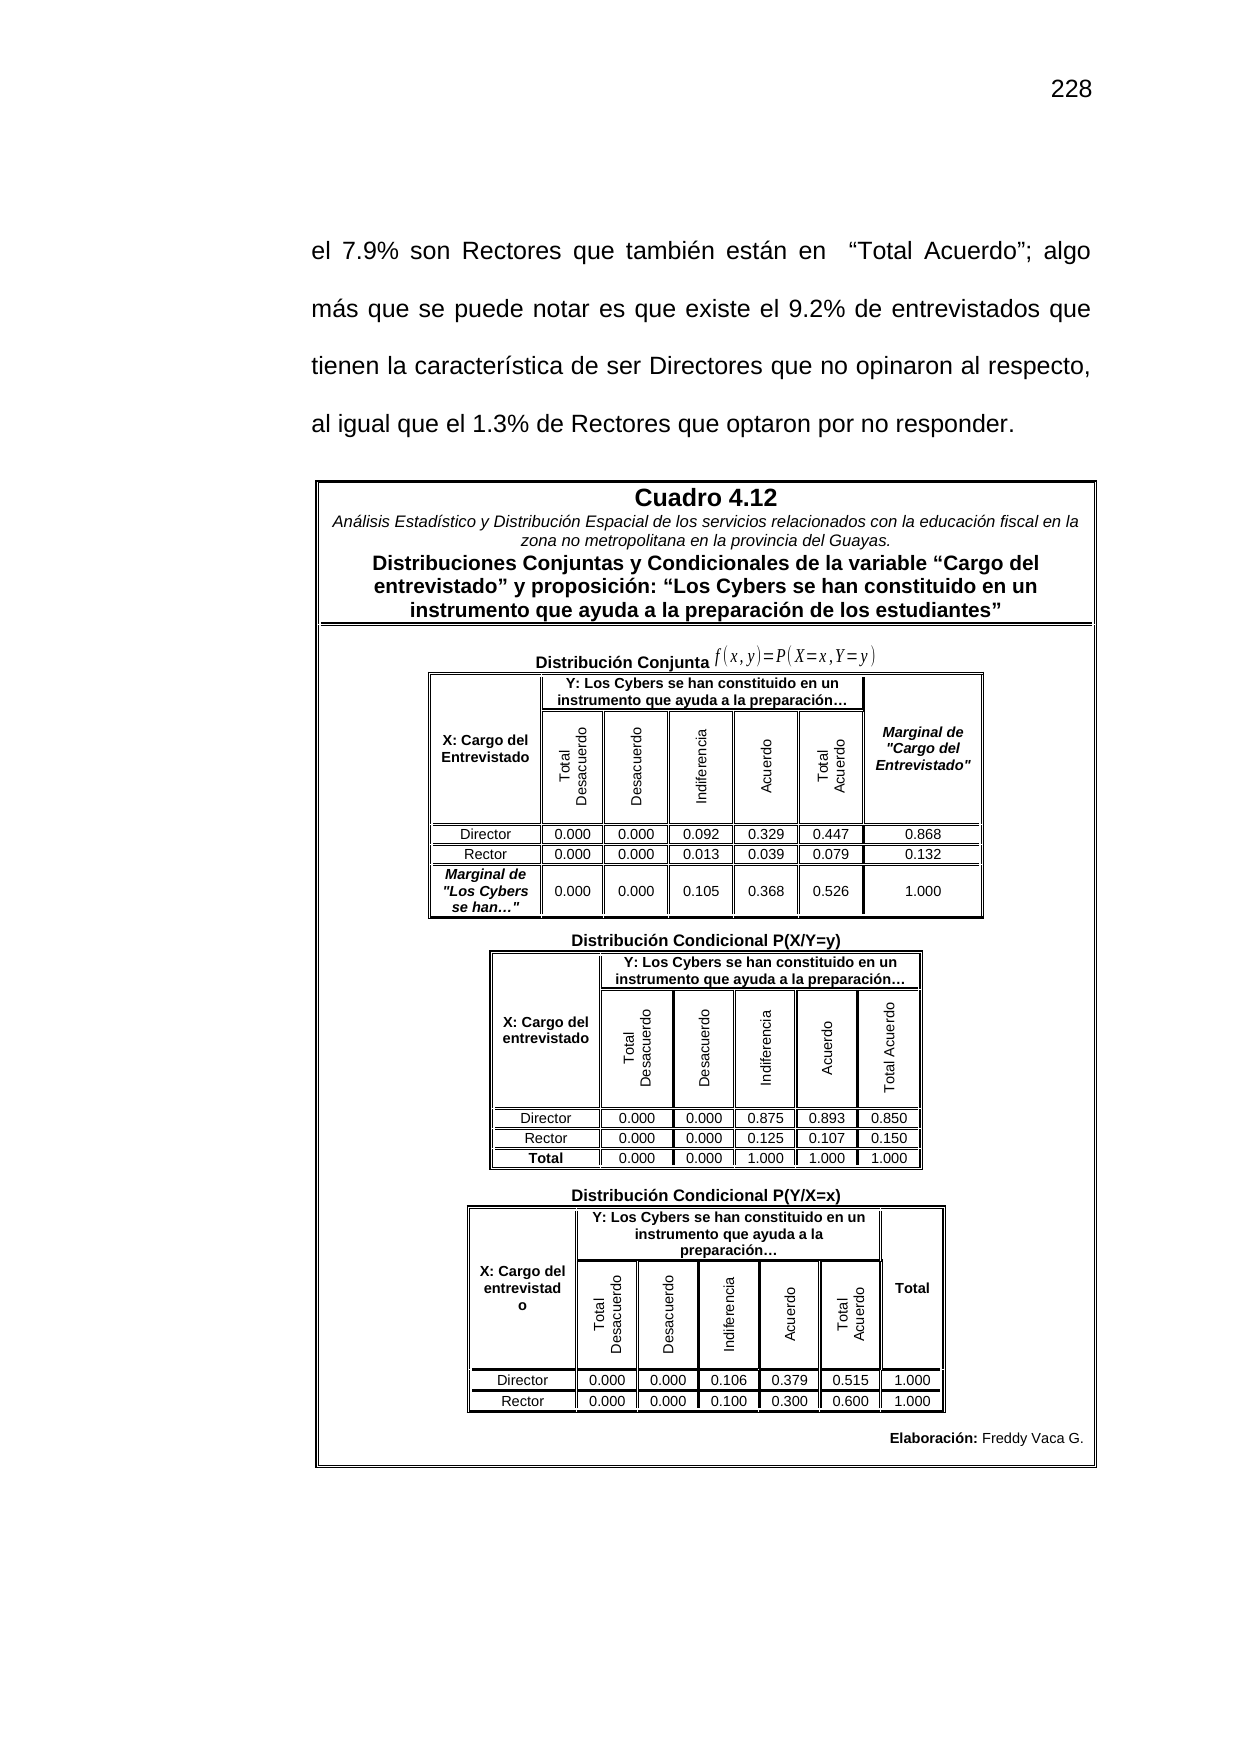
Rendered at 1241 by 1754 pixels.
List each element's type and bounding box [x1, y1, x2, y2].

text [311, 236, 1092, 437]
